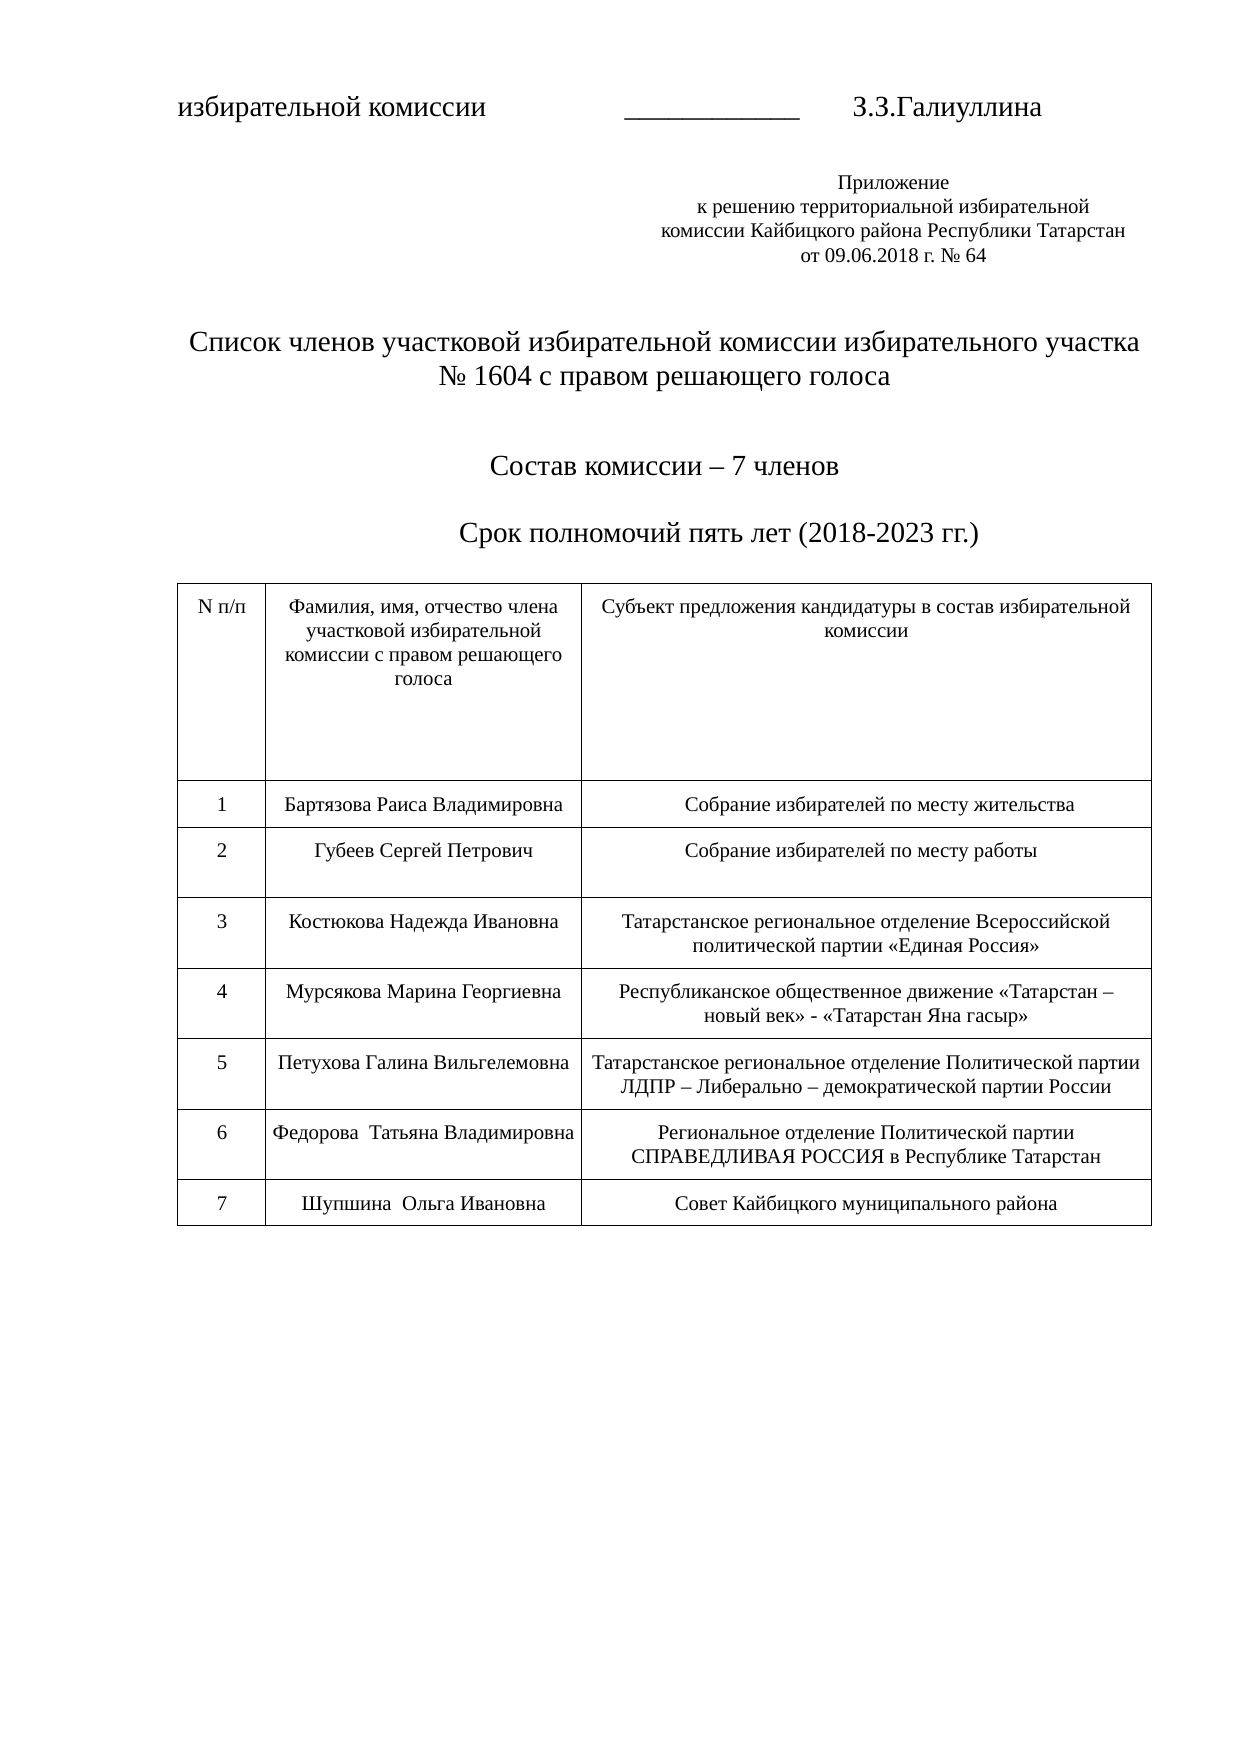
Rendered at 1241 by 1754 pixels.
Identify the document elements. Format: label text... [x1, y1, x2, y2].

table_header Субъект предложения кандидатуры в состав избирательной комиссии [582, 584, 1151, 780]
text Срок полномочий пять лет (2018-2023 гг.) [177, 515, 1152, 549]
table_cell Бартязова Раиса Владимировна [266, 781, 581, 827]
text избирательной комиссии ____________ З.З.Галиуллина [177, 89, 1152, 122]
text Состав комиссии – 7 членов [177, 448, 1152, 482]
table_cell Совет Кайбицкого муниципального района [582, 1180, 1151, 1225]
text от 09.06.2018 г. № 64 [635, 242, 1152, 267]
table_cell Собрание избирателей по месту работы [582, 828, 1151, 897]
table_cell 7 [178, 1180, 265, 1225]
table_cell 2 [178, 828, 265, 897]
table_header N п/п [178, 584, 265, 780]
table_cell 6 [178, 1110, 265, 1179]
table_cell Мурсякова Марина Георгиевна [266, 969, 581, 1038]
table_header Фамилия, имя, отчество члена участковой избирательной комиссии с правом решающего голоса [266, 584, 581, 780]
text Приложение [635, 170, 1152, 194]
table_cell Костюкова Надежда Ивановна [266, 898, 581, 968]
table_cell Региональное отделение Политической партии СПРАВЕДЛИВАЯ РОССИЯ в Республике Татарстан [582, 1110, 1151, 1179]
table_cell Республиканское общественное движение «Татарстан – новый век» - «Татарстан Яна гасыр» [582, 969, 1151, 1038]
text Список членов участковой избирательной комиссии избирательного участка № 1604 с правом решающего голоса [177, 324, 1152, 391]
table_cell Татарстанское региональное отделение Всероссийской политической партии «Единая Россия» [582, 898, 1151, 968]
table_cell Петухова Галина Вильгелемовна [266, 1039, 581, 1108]
table_cell Татарстанское региональное отделение Политической партии ЛДПР – Либерально – демократической партии России [582, 1039, 1151, 1108]
table_cell Губеев Сергей Петрович [266, 828, 581, 897]
table_cell 3 [178, 898, 265, 968]
table_cell Шупшина Ольга Ивановна [266, 1180, 581, 1225]
text к решению территориальной избирательной [635, 194, 1152, 218]
table_cell 5 [178, 1039, 265, 1108]
text комиссии Кайбицкого района Республики Татарстан [635, 218, 1152, 242]
table_cell Собрание избирателей по месту жительства [582, 781, 1151, 827]
table_cell 4 [178, 969, 265, 1038]
table_cell 1 [178, 781, 265, 827]
table_cell Федорова Татьяна Владимировна [266, 1110, 581, 1179]
